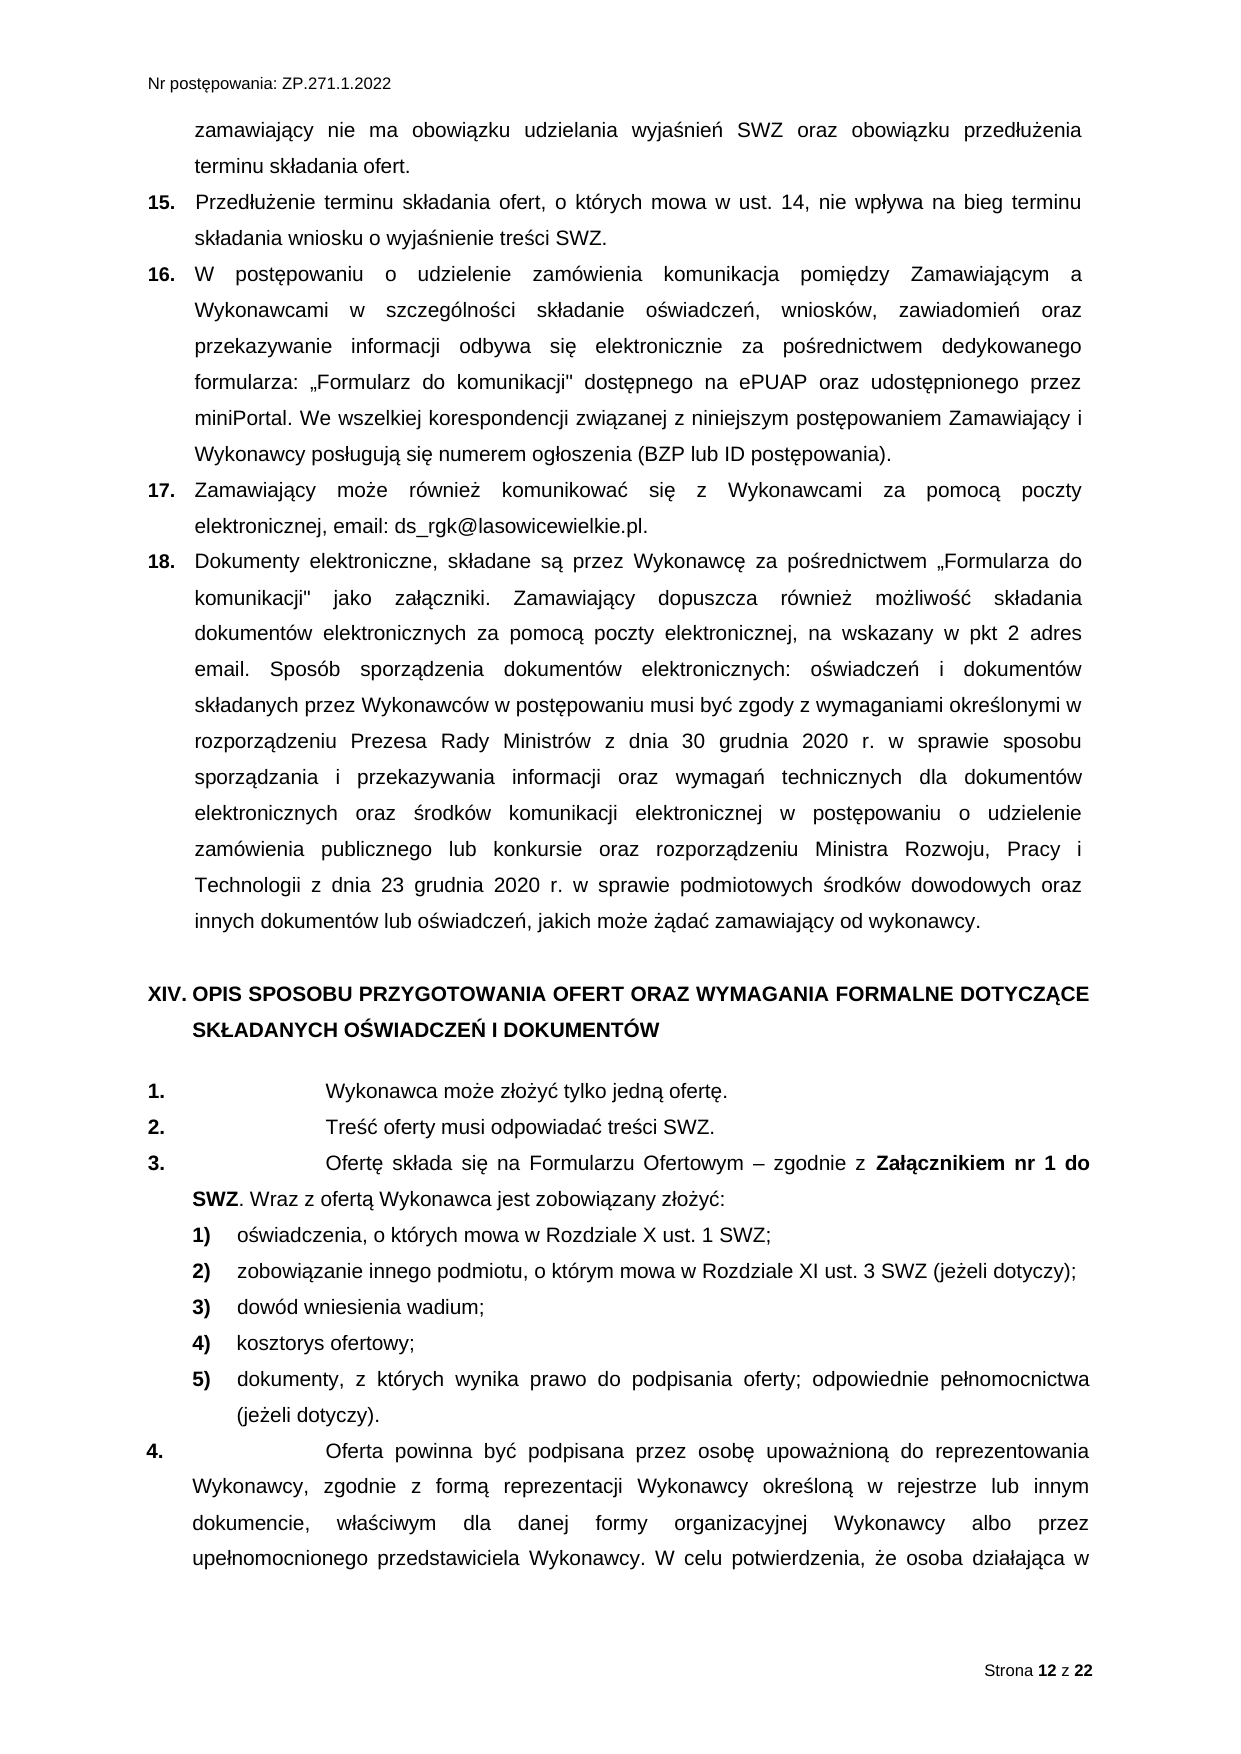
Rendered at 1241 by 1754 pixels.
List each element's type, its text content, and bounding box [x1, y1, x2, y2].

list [146, 1438, 1090, 1570]
list dowód wniesienia wadium; [192, 1295, 1090, 1319]
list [148, 118, 1083, 178]
list OPIS SPOSOBU PRZYGOTOWANIA OFERT ORAZ WYMAGANIA FORMALNE DOTYCZĄCE SKŁADANYCH OŚWIADCZEŃ I DOKUMENTÓW [148, 982, 1090, 1042]
list kosztorys ofertowy; [192, 1331, 1090, 1354]
list oświadczenia, o których mowa w Rozdziale X ust. 1 SWZ; [192, 1223, 1090, 1247]
list Dokumenty elektroniczne, składane są przez Wykonawcę za pośrednictwem „Formularza do komunikacji" jako załączniki. Zamawiający dopuszcza również możliwość składania dokumentów elektronicznych za pomocą poczty elektronicznej, na wskazany w pkt 2 adres email. Sposób sporządzenia dokumentów elektronicznych: oświadczeń i dokumentów składanych przez Wykonawców w postępowaniu musi być zgody z wymaganiami określonymi w rozporządzeniu Prezesa Rady Ministrów z dnia 30 grudnia 2020 r. w sprawie sposobu sporządzania i przekazywania informacji oraz wymagań technicznych dla dokumentów elektronicznych oraz środków komunikacji elektronicznej w postępowaniu o udzielenie zamówienia publicznego lub konkursie oraz rozporządzeniu Ministra Rozwoju, Pracy i Technologii z dnia 23 grudnia 2020 r. w sprawie podmiotowych środków dowodowych oraz innych dokumentów lub oświadczeń, jakich może żądać zamawiający od wykonawcy. [148, 549, 1083, 933]
list Zamawiający może również komunikować się z Wykonawcami za pomocą poczty elektronicznej, email: ds_rgk@lasowicewielkie.pl. [148, 477, 1083, 537]
list Przedłużenie terminu składania ofert, o których mowa w ust. 14, nie wpływa na bieg terminu składania wniosku o wyjaśnienie treści SWZ. [148, 190, 1083, 250]
list zobowiązanie innego podmiotu, o którym mowa w Rozdziale XI ust. 3 SWZ (jeżeli dotyczy); [192, 1259, 1090, 1283]
list Wykonawca może złożyć tylko jedną ofertę. [148, 1079, 1092, 1103]
list W postępowaniu o udzielenie zamówienia komunikacja pomiędzy Zamawiającym a Wykonawcami w szczególności składanie oświadczeń, wniosków, zawiadomień oraz przekazywanie informacji odbywa się elektronicznie za pośrednictwem dedykowanego formularza: „Formularz do komunikacji" dostępnego na ePUAP oraz udostępnionego przez miniPortal. We wszelkiej korespondencji związanej z niniejszym postępowaniem Zamawiający i Wykonawcy posługują się numerem ogłoszenia (BZP lub ID postępowania). [148, 262, 1083, 466]
list Treść oferty musi odpowiadać treści SWZ. [148, 1115, 1092, 1139]
list dokumenty, z których wynika prawo do podpisania oferty; odpowiednie pełnomocnictwa (jeżeli dotyczy). [192, 1367, 1090, 1426]
list Ofertę składa się na Formularzu Ofertowym – zgodnie z Załącznikiem nr 1 do SWZ. Wraz z ofertą Wykonawca jest zobowiązany złożyć: [148, 1151, 1090, 1211]
